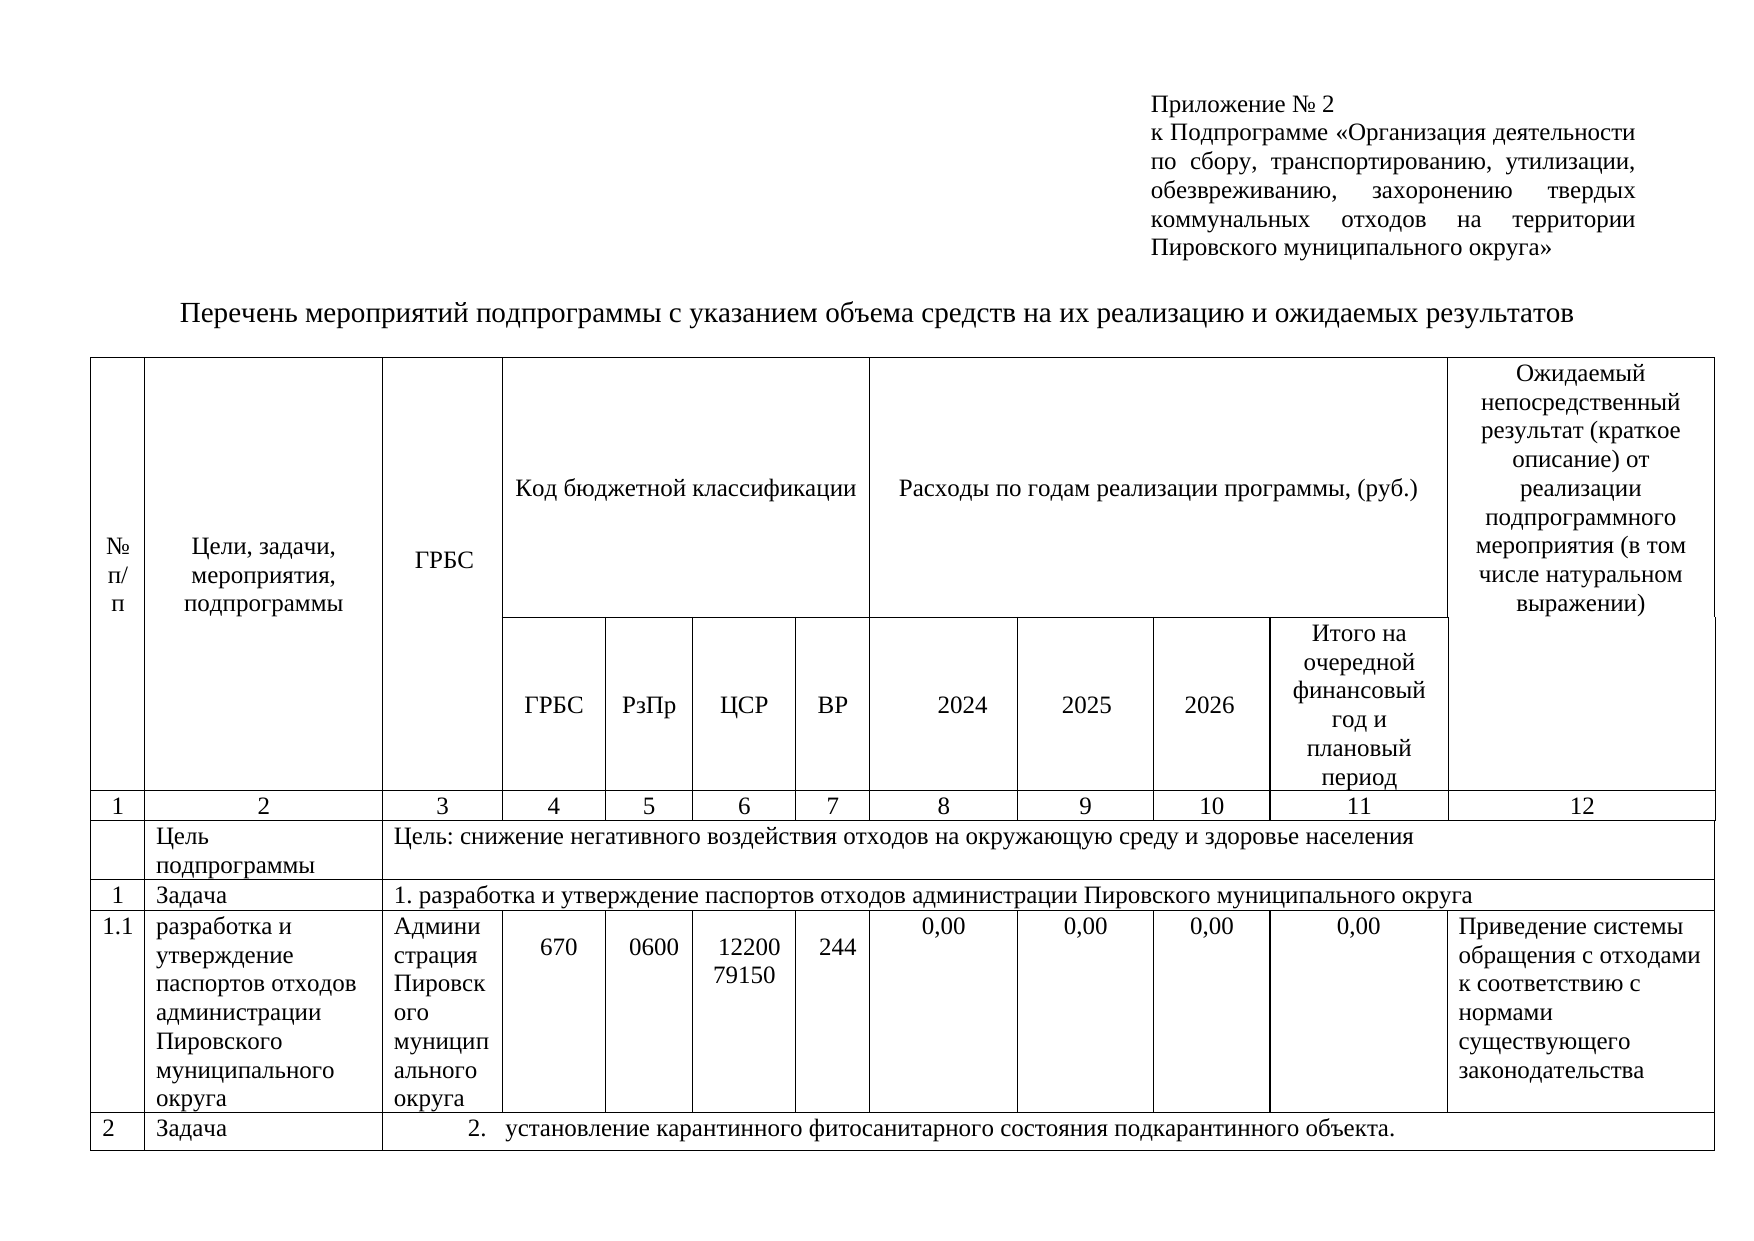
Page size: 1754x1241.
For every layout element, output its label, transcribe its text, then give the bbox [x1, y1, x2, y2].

text Приложение № 2 [1077, 89, 1636, 117]
table_cell 1220079150 [693, 911, 795, 1112]
table_cell 244 [796, 911, 869, 1112]
table_cell 1. разработка и утверждение паспортов отходов администрации Пировского муниципального округа [383, 880, 1714, 910]
table_cell 7 [796, 791, 869, 820]
table_cell ЦСР [693, 618, 795, 790]
table_cell 1.1 [91, 911, 144, 1112]
table_cell РзПр [606, 618, 692, 790]
table_cell 0,00 [1018, 911, 1153, 1112]
table_cell [91, 821, 144, 879]
table_cell 3 [383, 791, 502, 820]
table_cell 11 [1271, 791, 1448, 820]
table_cell 0,00 [1154, 911, 1269, 1112]
table_cell 2025 [1018, 618, 1153, 790]
table_cell 12 [1449, 791, 1715, 820]
table_cell 2 [91, 1113, 144, 1150]
table_cell [1449, 617, 1715, 790]
table_header № п/п [91, 358, 144, 790]
table_cell 10 [1154, 791, 1269, 820]
table_cell 0600 [606, 911, 692, 1112]
table_cell 1 [91, 791, 144, 820]
table_cell Задача [145, 880, 382, 910]
table_cell 670 [503, 911, 605, 1112]
table_cell установление карантинного фитосанитарного состояния подкарантинного объекта. [383, 1113, 1714, 1150]
table_cell разработка и утверждение паспортов отходов администрации Пировского муниципального округа [145, 911, 382, 1112]
table_cell 4 [503, 791, 605, 820]
table_cell 5 [606, 791, 692, 820]
table_cell 2026 [1154, 618, 1269, 790]
table_header Код бюджетной классификации [503, 358, 869, 617]
table_cell ГРБС [503, 618, 605, 790]
table_cell Итого на очередной финансовый год и плановый период [1271, 618, 1448, 790]
table_cell 2 [145, 791, 382, 820]
table_cell 0,00 [870, 911, 1017, 1112]
table_cell Цель подпрограммы [145, 821, 382, 879]
table_cell Задача [145, 1113, 382, 1150]
table_cell Цель: снижение негативного воздействия отходов на окружающую среду и здоровье населения [383, 821, 1714, 879]
table_cell 0,00 [1271, 911, 1447, 1112]
table_header Расходы по годам реализации программы, (руб.) [870, 358, 1447, 617]
table_header Цели, задачи, мероприятия, подпрограммы [145, 358, 382, 790]
table_cell Администрация Пировского муниципального округа [383, 911, 502, 1112]
table_cell 1 [91, 880, 144, 910]
table_cell 9 [1018, 791, 1153, 820]
text к Подпрограмме «Организация деятельности по сбору, транспортированию, утилизации, обезвреживанию, захоронению твердых коммунальных отходов на территории Пировского муниципального округа» [1151, 117, 1636, 261]
table_cell 6 [693, 791, 795, 820]
table_header ГРБС [383, 358, 502, 790]
table_cell 2024 [870, 618, 1017, 790]
text Перечень мероприятий подпрограммы с указанием объема средств на их реализацию и ожидаемых результатов [118, 295, 1636, 328]
table_header Ожидаемый непосредственный результат (краткое описание) от реализации подпрограммного мероприятия (в том числе натуральном выражении) [1448, 358, 1714, 617]
table_cell ВР [796, 618, 869, 790]
table_cell Приведение системы обращения с отходами к соответствию с нормами существующего законодательства [1448, 911, 1714, 1112]
table_cell 8 [870, 791, 1017, 820]
